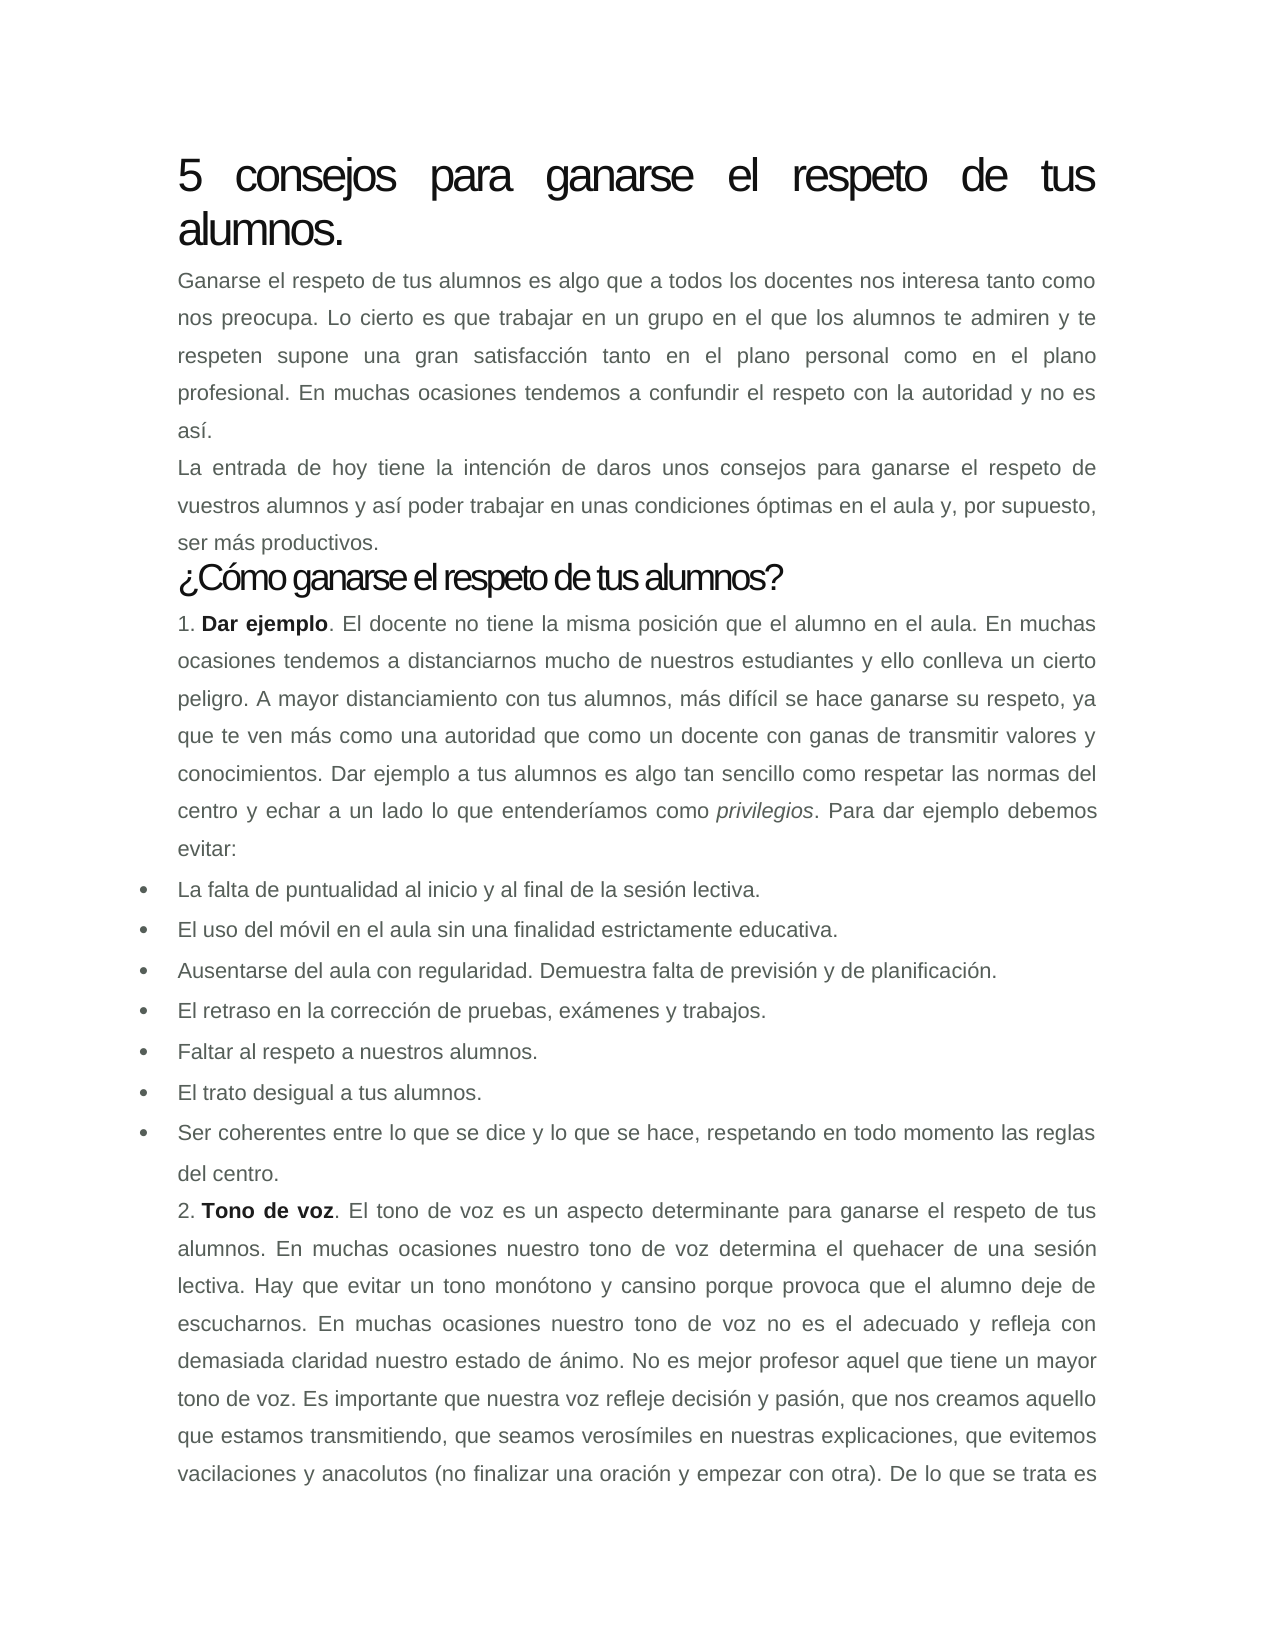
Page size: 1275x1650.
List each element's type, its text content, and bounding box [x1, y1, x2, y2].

list La falta de puntualidad al inicio y al final de la sesión lectiva. [140, 861, 1098, 902]
text ¿Cómo ganarse el respeto de tus alumnos? [177, 556, 1098, 599]
text 1. Dar ejemplo. El docente no tiene la misma posición que el alumno en el aula. En muchas ocasiones tendemos a distanciarnos mucho de nuestros estudiantes y ello conlleva un cierto peligro. A mayor distanciamiento con tus alumnos, más difícil se hace ganarse su respeto, ya que te ven más como una autoridad que como un docente con ganas de transmitir valores y conocimientos. Dar ejemplo a tus alumnos es algo tan sencillo como respetar las normas del centro y echar a un lado lo que entenderíamos como privilegios. Para dar ejemplo debemos evitar: [177, 599, 1098, 861]
text La entrada de hoy tiene la intención de daros unos consejos para ganarse el respeto de vuestros alumnos y así poder trabajar en unas condiciones óptimas en el aula y, por supuesto, ser más productivos. [177, 443, 1098, 556]
list El trato desigual a tus alumnos. [140, 1064, 1098, 1105]
list Ausentarse del aula con regularidad. Demuestra falta de previsión y de planificación. [140, 942, 1098, 983]
text 5 consejos para ganarse el respeto de tus alumnos. [177, 148, 1098, 256]
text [177, 1186, 1098, 1486]
list Ser coherentes entre lo que se dice y lo que se hace, respetando en todo momento las reglas del centro. [140, 1105, 1098, 1186]
list Faltar al respeto a nuestros alumnos. [140, 1024, 1098, 1064]
list El uso del móvil en el aula sin una finalidad estrictamente educativa. [140, 902, 1098, 942]
list El retraso en la corrección de pruebas, exámenes y trabajos. [140, 983, 1098, 1024]
text Ganarse el respeto de tus alumnos es algo que a todos los docentes nos interesa tanto como nos preocupa. Lo cierto es que trabajar en un grupo en el que los alumnos te admiren y te respeten supone una gran satisfacción tanto en el plano personal como en el plano profesional. En muchas ocasiones tendemos a confundir el respeto con la autoridad y no es así. [177, 256, 1098, 443]
